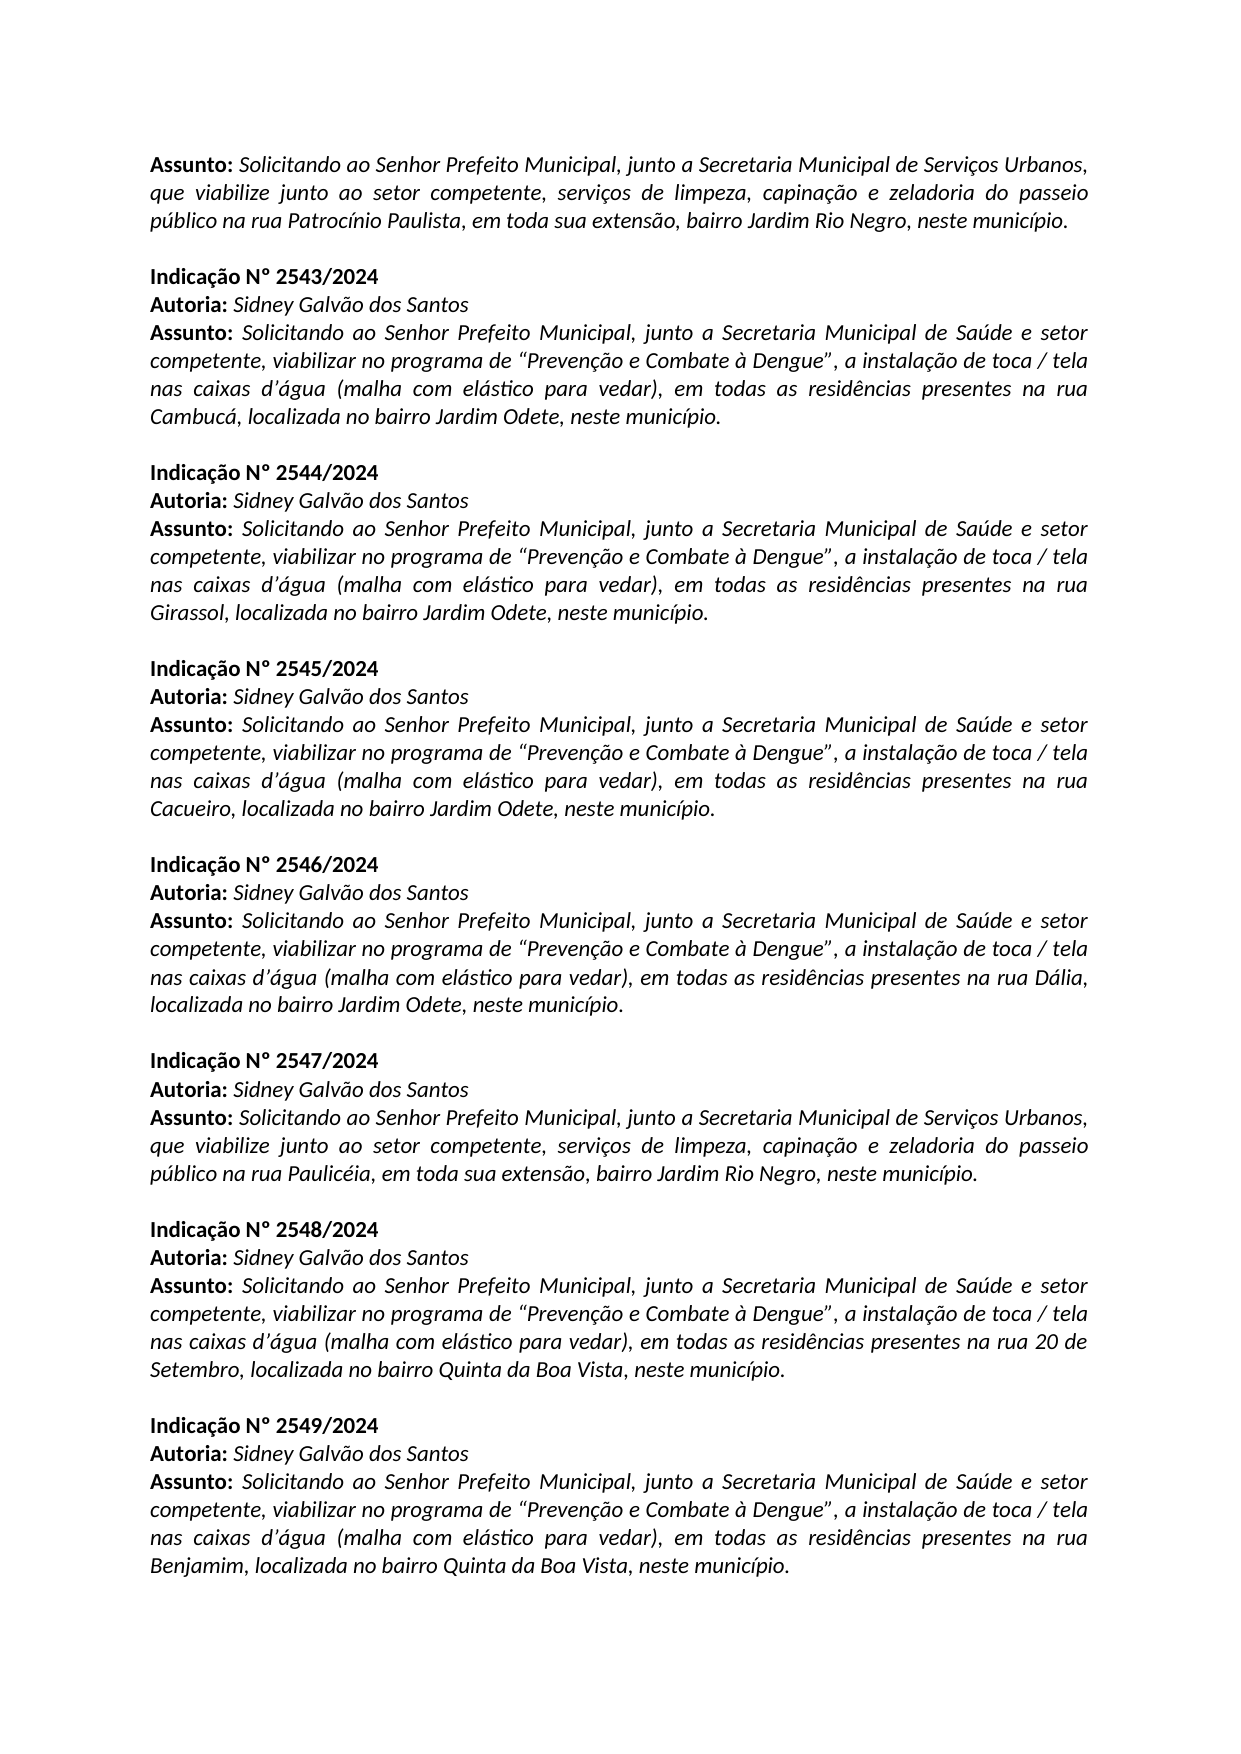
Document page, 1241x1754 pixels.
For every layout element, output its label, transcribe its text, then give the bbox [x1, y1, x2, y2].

text Autoria: Sidney Galvão dos Santos [150, 682, 1090, 710]
text Autoria: Sidney Galvão dos Santos [150, 1439, 1090, 1467]
text Assunto: Solicitando ao Senhor Prefeito Municipal, junto a Secretaria Municipal de Saúde e setor competente, viabilizar no programa de “Prevenção e Combate à Dengue”, a instalação de toca / tela nas caixas d’água (malha com elástico para vedar), em todas as residências presentes na rua Girassol, localizada no bairro Jardim Odete, neste município. [150, 514, 1090, 626]
text Autoria: Sidney Galvão dos Santos [150, 290, 1090, 318]
text Assunto: Solicitando ao Senhor Prefeito Municipal, junto a Secretaria Municipal de Saúde e setor competente, viabilizar no programa de “Prevenção e Combate à Dengue”, a instalação de toca / tela nas caixas d’água (malha com elástico para vedar), em todas as residências presentes na rua Cambucá, localizada no bairro Jardim Odete, neste município. [150, 318, 1090, 430]
text Indicação Nº 2547/2024 [150, 1047, 1090, 1075]
text Assunto: Solicitando ao Senhor Prefeito Municipal, junto a Secretaria Municipal de Saúde e setor competente, viabilizar no programa de “Prevenção e Combate à Dengue”, a instalação de toca / tela nas caixas d’água (malha com elástico para vedar), em todas as residências presentes na rua Cacueiro, localizada no bairro Jardim Odete, neste município. [150, 710, 1090, 822]
text Indicação Nº 2548/2024 [150, 1215, 1090, 1243]
text Autoria: Sidney Galvão dos Santos [150, 486, 1090, 514]
text Autoria: Sidney Galvão dos Santos [150, 1075, 1090, 1103]
text Autoria: Sidney Galvão dos Santos [150, 878, 1090, 907]
text Indicação Nº 2546/2024 [150, 851, 1090, 878]
text Indicação Nº 2549/2024 [150, 1411, 1090, 1439]
text Indicação Nº 2544/2024 [150, 458, 1090, 486]
text Indicação Nº 2543/2024 [150, 262, 1090, 290]
text Assunto: Solicitando ao Senhor Prefeito Municipal, junto a Secretaria Municipal de Saúde e setor competente, viabilizar no programa de “Prevenção e Combate à Dengue”, a instalação de toca / tela nas caixas d’água (malha com elástico para vedar), em todas as residências presentes na rua Benjamim, localizada no bairro Quinta da Boa Vista, neste município. [150, 1467, 1090, 1579]
text Autoria: Sidney Galvão dos Santos [150, 1243, 1090, 1271]
text Assunto: Solicitando ao Senhor Prefeito Municipal, junto a Secretaria Municipal de Serviços Urbanos, que viabilize junto ao setor competente, serviços de limpeza, capinação e zeladoria do passeio público na rua Paulicéia, em toda sua extensão, bairro Jardim Rio Negro, neste município. [150, 1103, 1090, 1187]
text Indicação Nº 2545/2024 [150, 654, 1090, 682]
text Assunto: Solicitando ao Senhor Prefeito Municipal, junto a Secretaria Municipal de Saúde e setor competente, viabilizar no programa de “Prevenção e Combate à Dengue”, a instalação de toca / tela nas caixas d’água (malha com elástico para vedar), em todas as residências presentes na rua Dália, localizada no bairro Jardim Odete, neste município. [150, 907, 1090, 1019]
text Assunto: Solicitando ao Senhor Prefeito Municipal, junto a Secretaria Municipal de Serviços Urbanos, que viabilize junto ao setor competente, serviços de limpeza, capinação e zeladoria do passeio público na rua Patrocínio Paulista, em toda sua extensão, bairro Jardim Rio Negro, neste município. [150, 150, 1090, 234]
text Assunto: Solicitando ao Senhor Prefeito Municipal, junto a Secretaria Municipal de Saúde e setor competente, viabilizar no programa de “Prevenção e Combate à Dengue”, a instalação de toca / tela nas caixas d’água (malha com elástico para vedar), em todas as residências presentes na rua 20 de Setembro, localizada no bairro Quinta da Boa Vista, neste município. [150, 1271, 1090, 1383]
